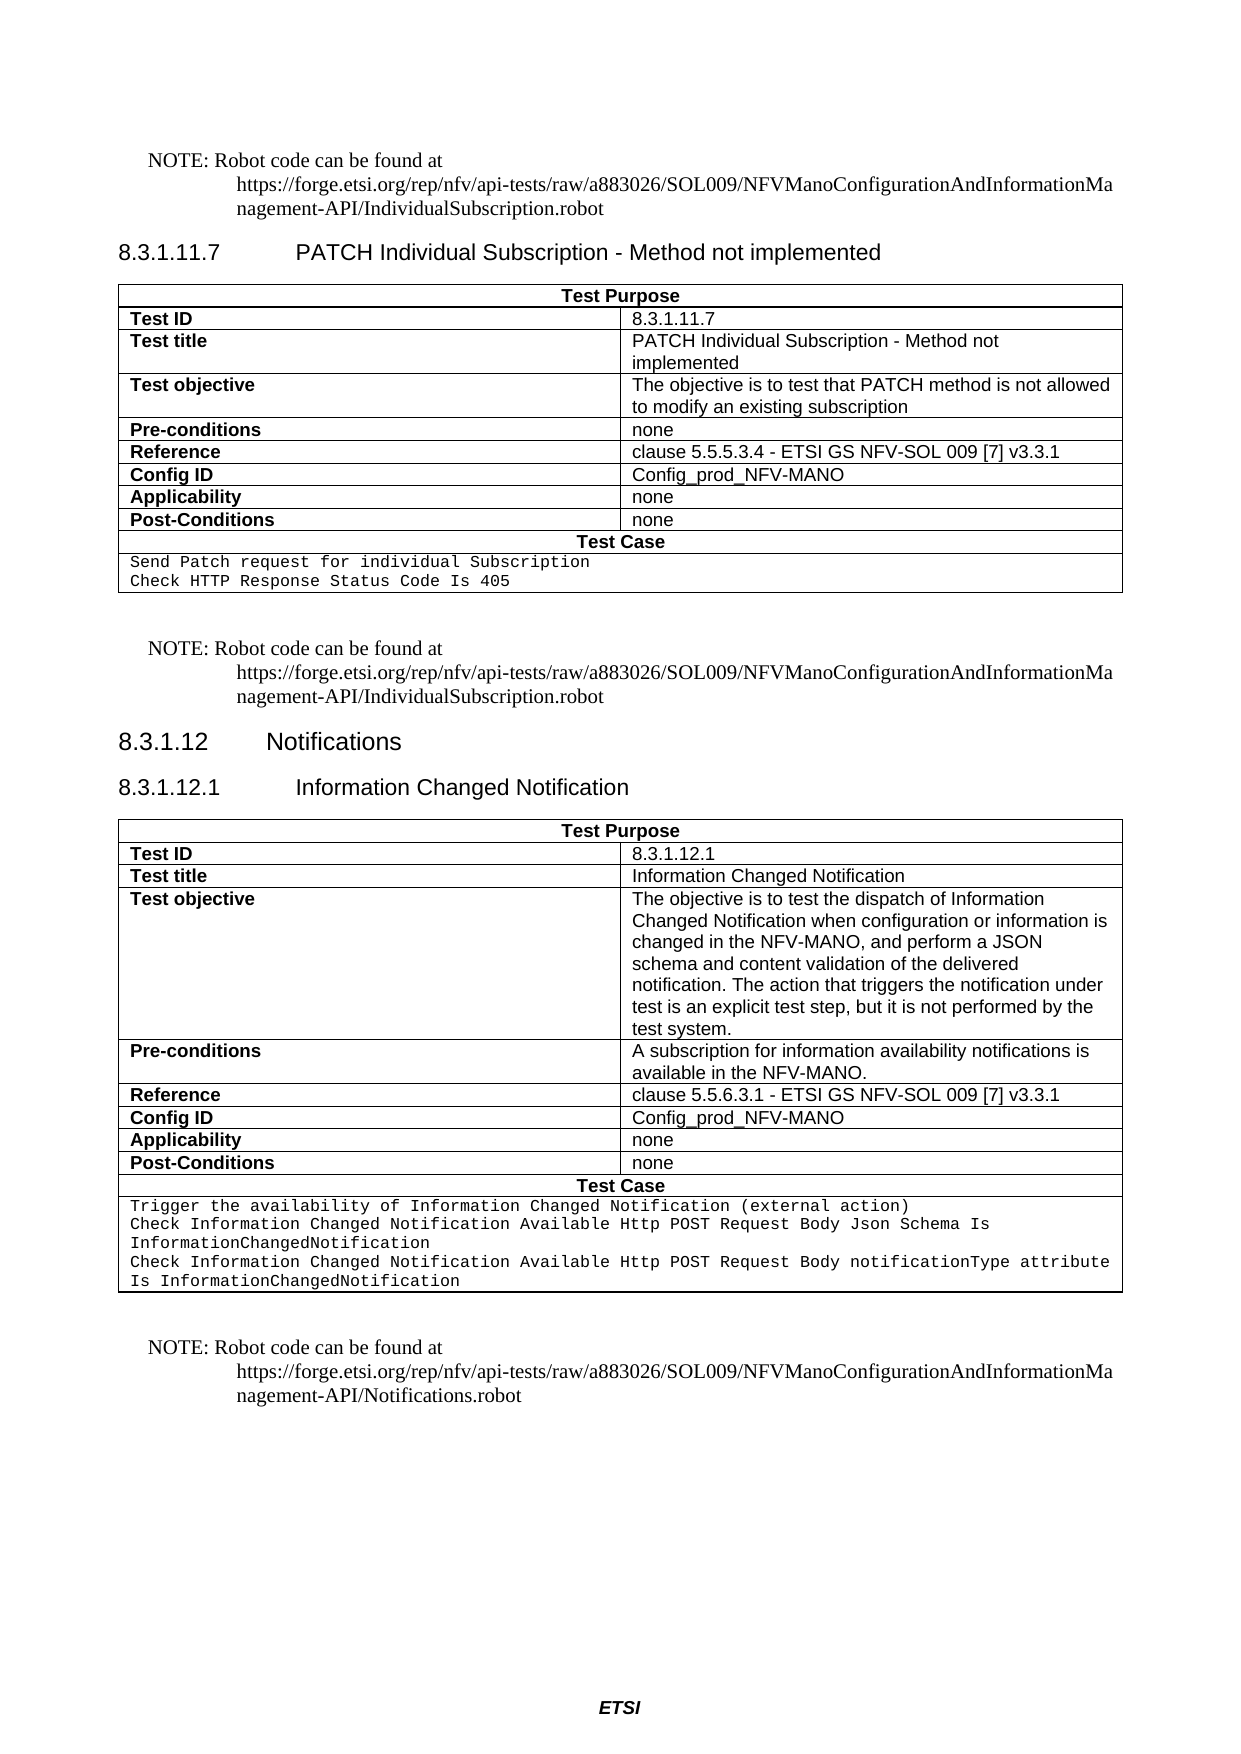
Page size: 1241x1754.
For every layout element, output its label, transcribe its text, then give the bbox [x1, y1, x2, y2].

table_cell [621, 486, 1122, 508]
subtitle 8.3.1.11.7 PATCH Individual Subscription - Method not implemented [118, 239, 1122, 265]
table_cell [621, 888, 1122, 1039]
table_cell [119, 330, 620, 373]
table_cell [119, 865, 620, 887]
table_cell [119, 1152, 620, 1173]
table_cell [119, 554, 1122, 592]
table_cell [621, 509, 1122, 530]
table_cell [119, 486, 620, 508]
subtitle 8.3.1.12 Notifications [118, 726, 1122, 755]
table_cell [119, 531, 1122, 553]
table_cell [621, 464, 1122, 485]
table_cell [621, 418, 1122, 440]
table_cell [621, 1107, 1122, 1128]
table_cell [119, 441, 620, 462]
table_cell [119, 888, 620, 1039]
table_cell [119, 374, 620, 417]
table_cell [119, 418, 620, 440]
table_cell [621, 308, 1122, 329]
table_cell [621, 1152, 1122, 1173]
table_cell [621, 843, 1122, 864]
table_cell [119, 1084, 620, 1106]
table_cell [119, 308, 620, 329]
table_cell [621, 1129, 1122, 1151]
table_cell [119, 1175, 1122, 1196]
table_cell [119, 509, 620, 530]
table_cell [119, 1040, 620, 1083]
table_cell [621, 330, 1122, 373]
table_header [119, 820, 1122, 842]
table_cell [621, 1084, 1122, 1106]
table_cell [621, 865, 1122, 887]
text NOTE: Robot code can be found at https://forge.etsi.org/rep/nfv/api-tests/raw/a883026/SOL009/NFVManoConfigurationAndInformationManagement-API/IndividualSubscription.robot [148, 636, 1122, 708]
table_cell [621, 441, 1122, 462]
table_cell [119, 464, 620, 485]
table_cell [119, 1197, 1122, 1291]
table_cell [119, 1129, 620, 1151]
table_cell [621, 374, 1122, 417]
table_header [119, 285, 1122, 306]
text NOTE: Robot code can be found at https://forge.etsi.org/rep/nfv/api-tests/raw/a883026/SOL009/NFVManoConfigurationAndInformationManagement-API/Notifications.robot [148, 1335, 1122, 1407]
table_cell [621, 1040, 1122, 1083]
subtitle 8.3.1.12.1 Information Changed Notification [118, 774, 1122, 800]
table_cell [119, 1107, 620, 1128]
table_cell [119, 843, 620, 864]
text NOTE: Robot code can be found at https://forge.etsi.org/rep/nfv/api-tests/raw/a883026/SOL009/NFVManoConfigurationAndInformationManagement-API/IndividualSubscription.robot [148, 148, 1122, 220]
